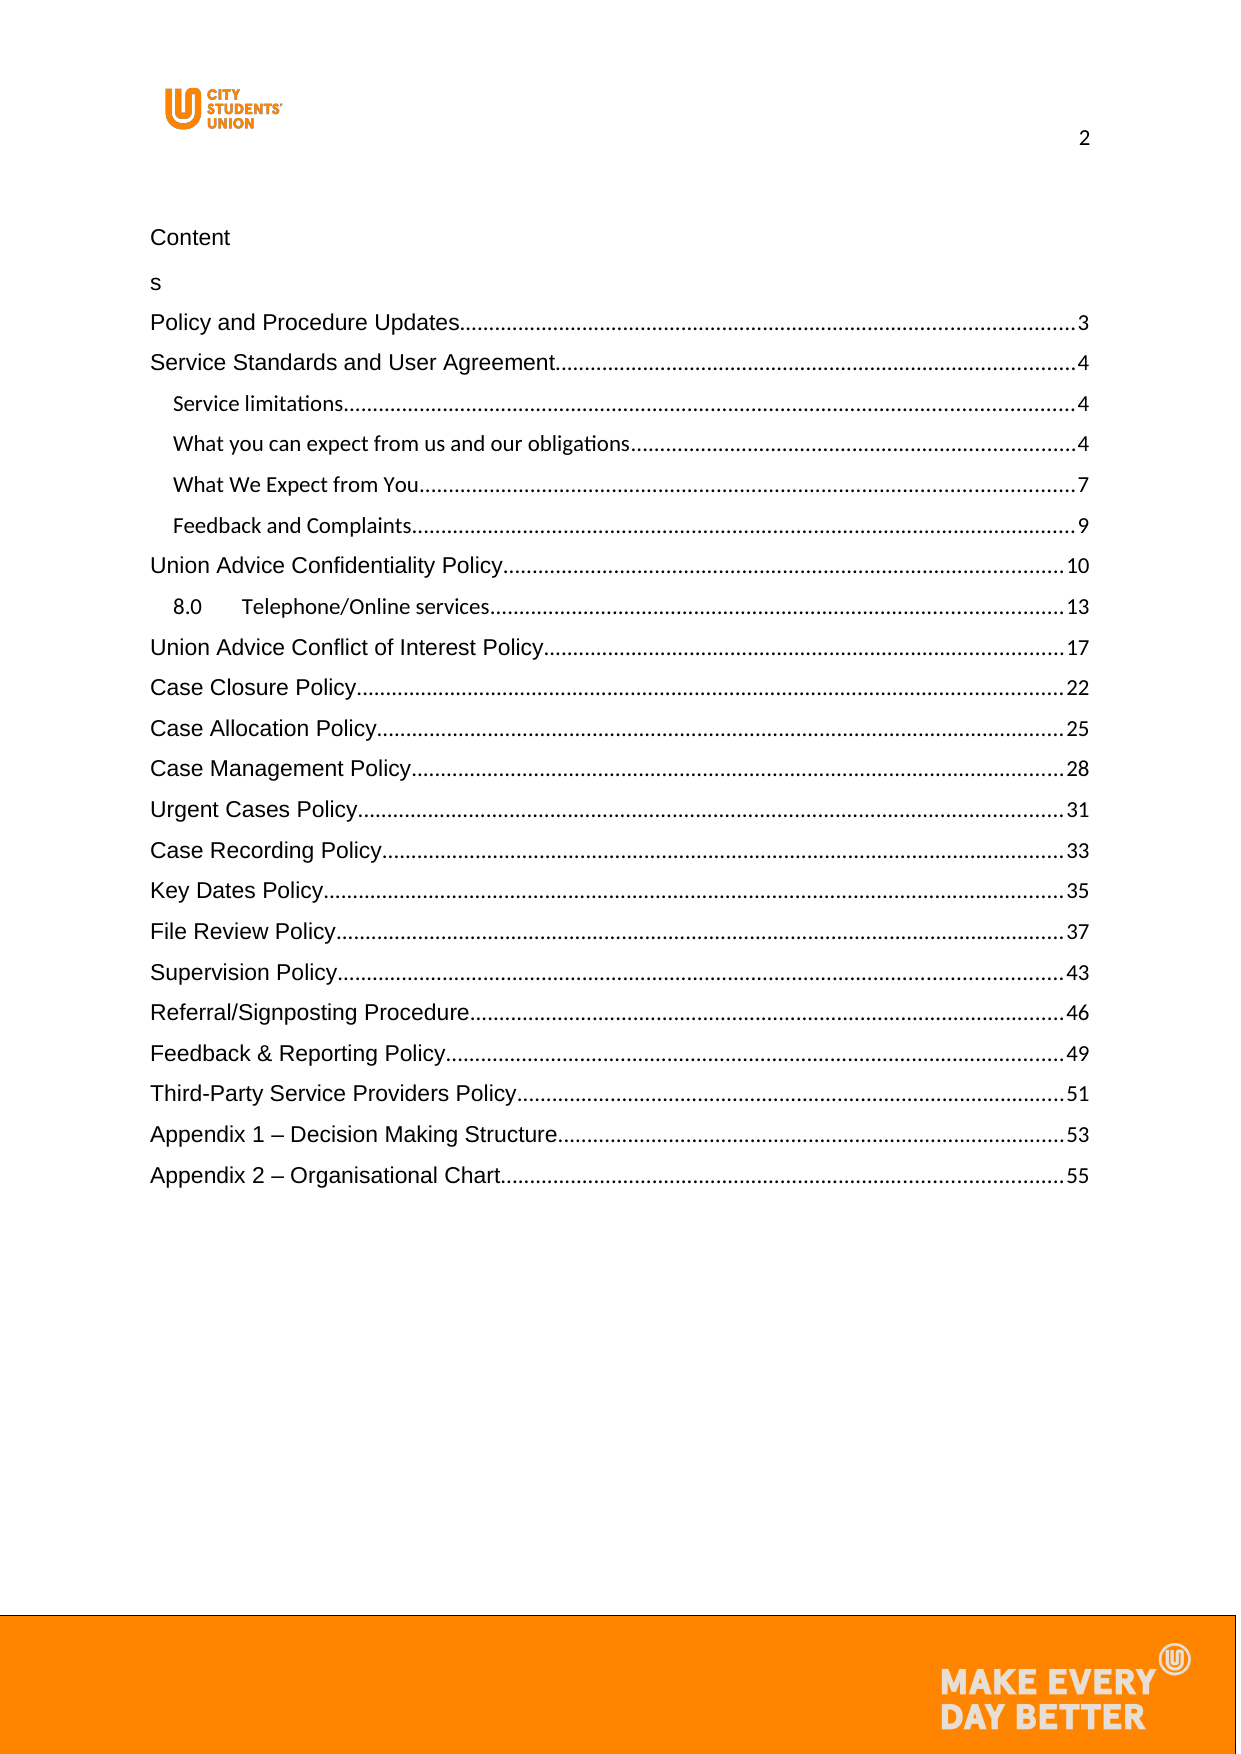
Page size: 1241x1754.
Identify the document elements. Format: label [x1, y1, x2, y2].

picture [920, 1622, 1215, 1750]
picture [150, 73, 298, 145]
